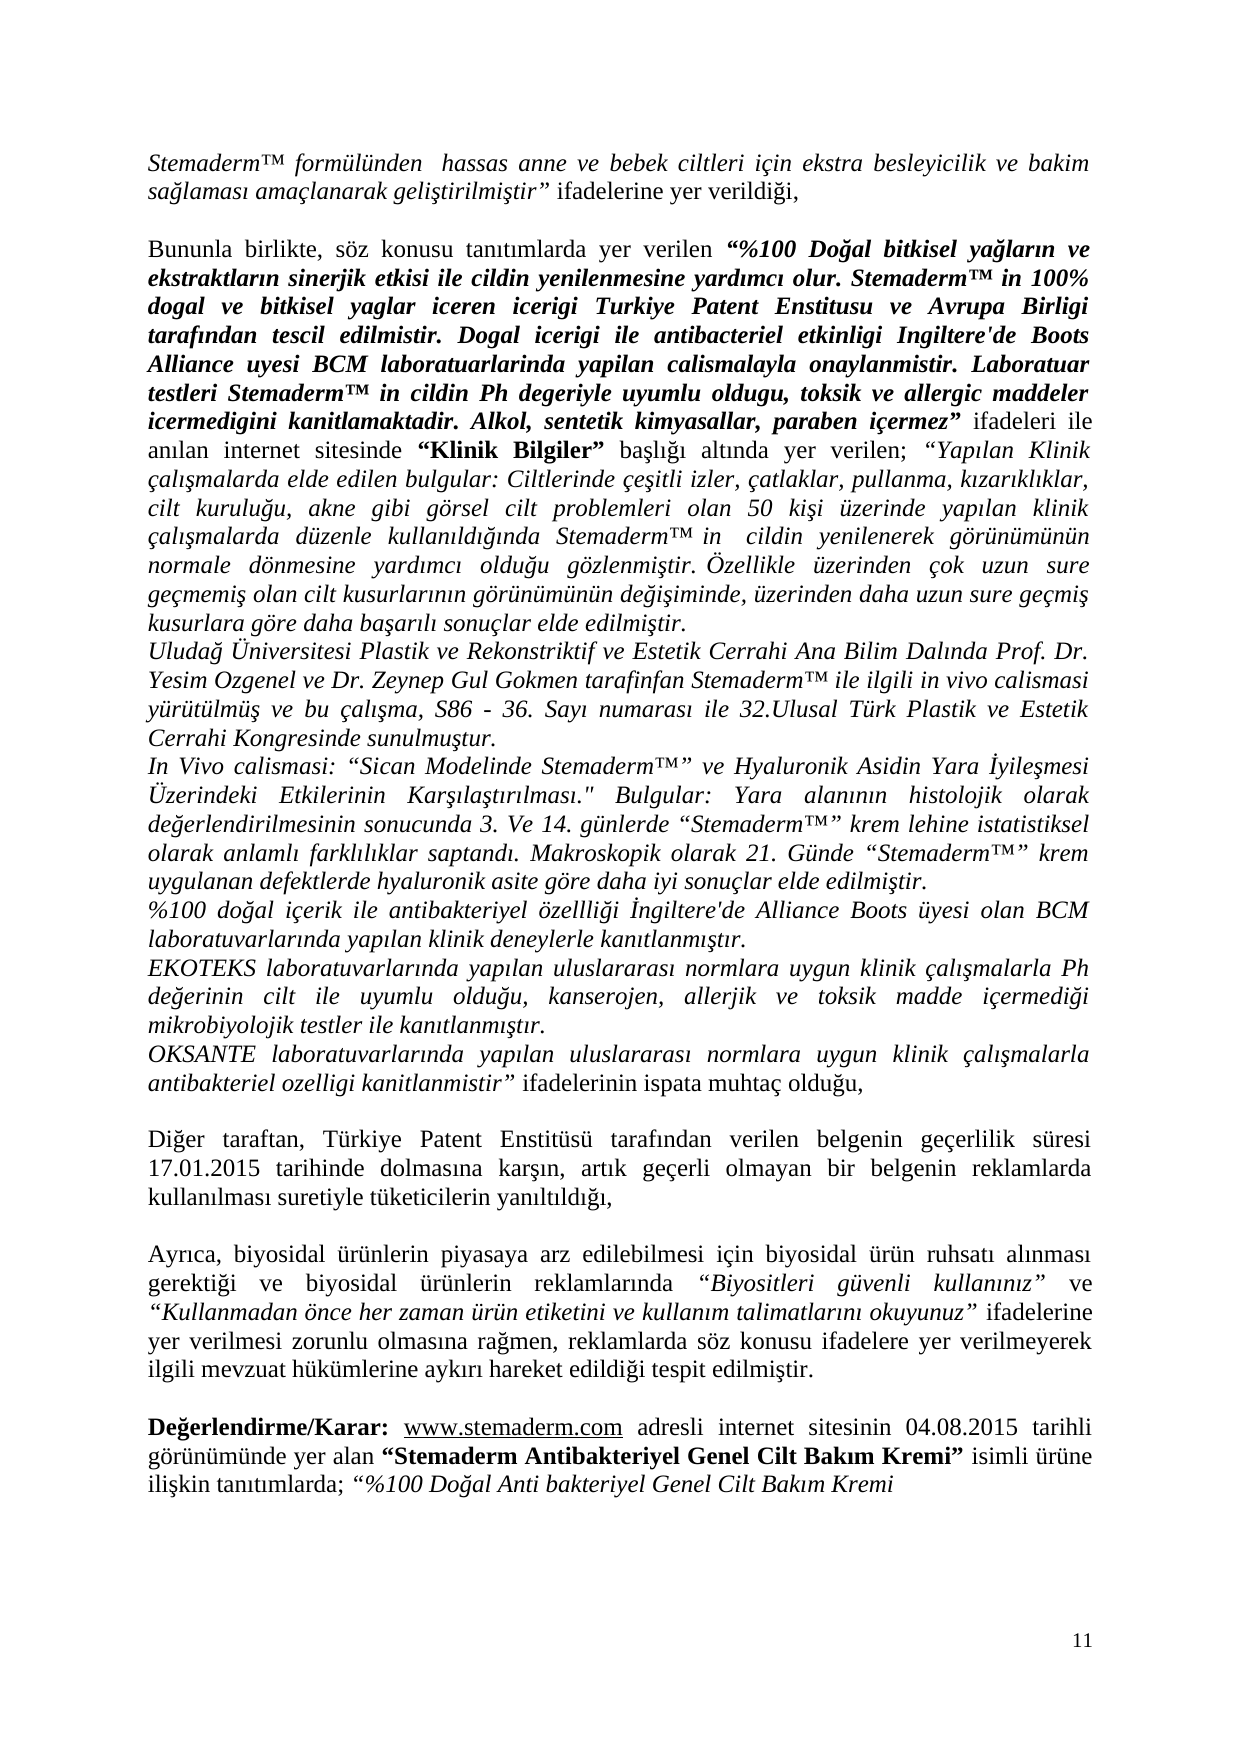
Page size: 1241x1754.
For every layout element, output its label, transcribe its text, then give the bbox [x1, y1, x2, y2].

text Diğer taraftan, Türkiye Patent Enstitüsü tarafından verilen belgenin geçerlilik süresi 17.01.2015 tarihinde dolmasına karşın, artık geçerli olmayan bir belgenin reklamlarda kullanılması suretiyle tüketicilerin yanıltıldığı, [148, 1124, 1092, 1211]
text EKOTEKS laboratuvarlarında yapılan uluslararası normlara uygun klinik çalışmalarla Ph değerinin cilt ile uyumlu olduğu, kanserojen, allerjik ve toksik madde içermediği mikrobiyolojik testler ile kanıtlanmıştır. [148, 953, 1092, 1039]
text Bununla birlikte, söz konusu tanıtımlarda yer verilen “%100 Doğal bitkisel yağların ve ekstraktların sinerjik etkisi ile cildin yenilenmesine yardımcı olur. Stemaderm™ in 100% dogal ve bitkisel yaglar iceren icerigi Turkiye Patent Enstitusu ve Avrupa Birligi tarafından tescil edilmistir. Dogal icerigi ile antibacteriel etkinligi Ingiltere'de Boots Alliance uyesi BCM laboratuarlarinda yapilan calismalayla onaylanmistir. Laboratuar testleri Stemaderm™ in cildin Ph degeriyle uyumlu oldugu, toksik ve allergic maddeler icermedigini kanitlamaktadir. Alkol, sentetik kimyasallar, paraben içermez” ifadeleri ile anılan internet sitesinde “Klinik Bilgiler” başlığı altında yer verilen; “Yapılan Klinik çalışmalarda elde edilen bulgular: Ciltlerinde çeşitli izler, çatlaklar, pullanma, kızarıklıklar, cilt kuruluğu, akne gibi görsel cilt problemleri olan 50 kişi üzerinde yapılan klinik çalışmalarda düzenle kullanıldığında Stemaderm™ in cildin yenilenerek görünümünün normale dönmesine yardımcı olduğu gözlenmiştir. Özellikle üzerinden çok uzun sure geçmemiş olan cilt kusurlarının görünümünün değişiminde, üzerinden daha uzun sure geçmiş kusurlara göre daha başarılı sonuçlar elde edilmiştir. [148, 234, 1092, 636]
text Uludağ Üniversitesi Plastik ve Rekonstriktif ve Estetik Cerrahi Ana Bilim Dalında Prof. Dr. Yesim Ozgenel ve Dr. Zeynep Gul Gokmen tarafinfan Stemaderm™ ile ilgili in vivo calismasi yürütülmüş ve bu çalışma, S86 - 36. Sayı numarası ile 32.Ulusal Türk Plastik ve Estetik Cerrahi Kongresinde sunulmuştur. [148, 636, 1092, 751]
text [148, 148, 1092, 205]
text Ayrıca, biyosidal ürünlerin piyasaya arz edilebilmesi için biyosidal ürün ruhsatı alınması gerektiği ve biyosidal ürünlerin reklamlarında “Biyositleri güvenli kullanınız” ve “Kullanmadan önce her zaman ürün etiketini ve kullanım talimatlarını okuyunuz” ifadelerine yer verilmesi zorunlu olmasına rağmen, reklamlarda söz konusu ifadelere yer verilmeyerek ilgili mevzuat hükümlerine aykırı hareket edildiği tespit edilmiştir. [148, 1239, 1092, 1383]
text OKSANTE laboratuvarlarında yapılan uluslararası normlara uygun klinik çalışmalarla antibakteriel ozelligi kanitlanmistir” ifadelerinin ispata muhtaç olduğu, [148, 1039, 1092, 1096]
text In Vivo calismasi: “Sican Modelinde Stemaderm™” ve Hyaluronik Asidin Yara İyileşmesi Üzerindeki Etkilerinin Karşılaştırılması." Bulgular: Yara alanının histolojik olarak değerlendirilmesinin sonucunda 3. Ve 14. günlerde “Stemaderm™” krem lehine istatistiksel olarak anlamlı farklılıklar saptandı. Makroskopik olarak 21. Günde “Stemaderm™” krem uygulanan defektlerde hyaluronik asite göre daha iyi sonuçlar elde edilmiştir. [148, 751, 1092, 895]
text Değerlendirme/Karar: www.stemaderm.com adresli internet sitesinin 04.08.2015 tarihli görünümünde yer alan “Stemaderm Antibakteriyel Genel Cilt Bakım Kremi” isimli ürüne ilişkin tanıtımlarda; “%100 Doğal Anti bakteriyel Genel Cilt Bakım Kremi [148, 1412, 1092, 1498]
text %100 doğal içerik ile antibakteriyel özellliği İngiltere'de Alliance Boots üyesi olan BCM laboratuvarlarında yapılan klinik deneylerle kanıtlanmıştır. [148, 895, 1092, 953]
